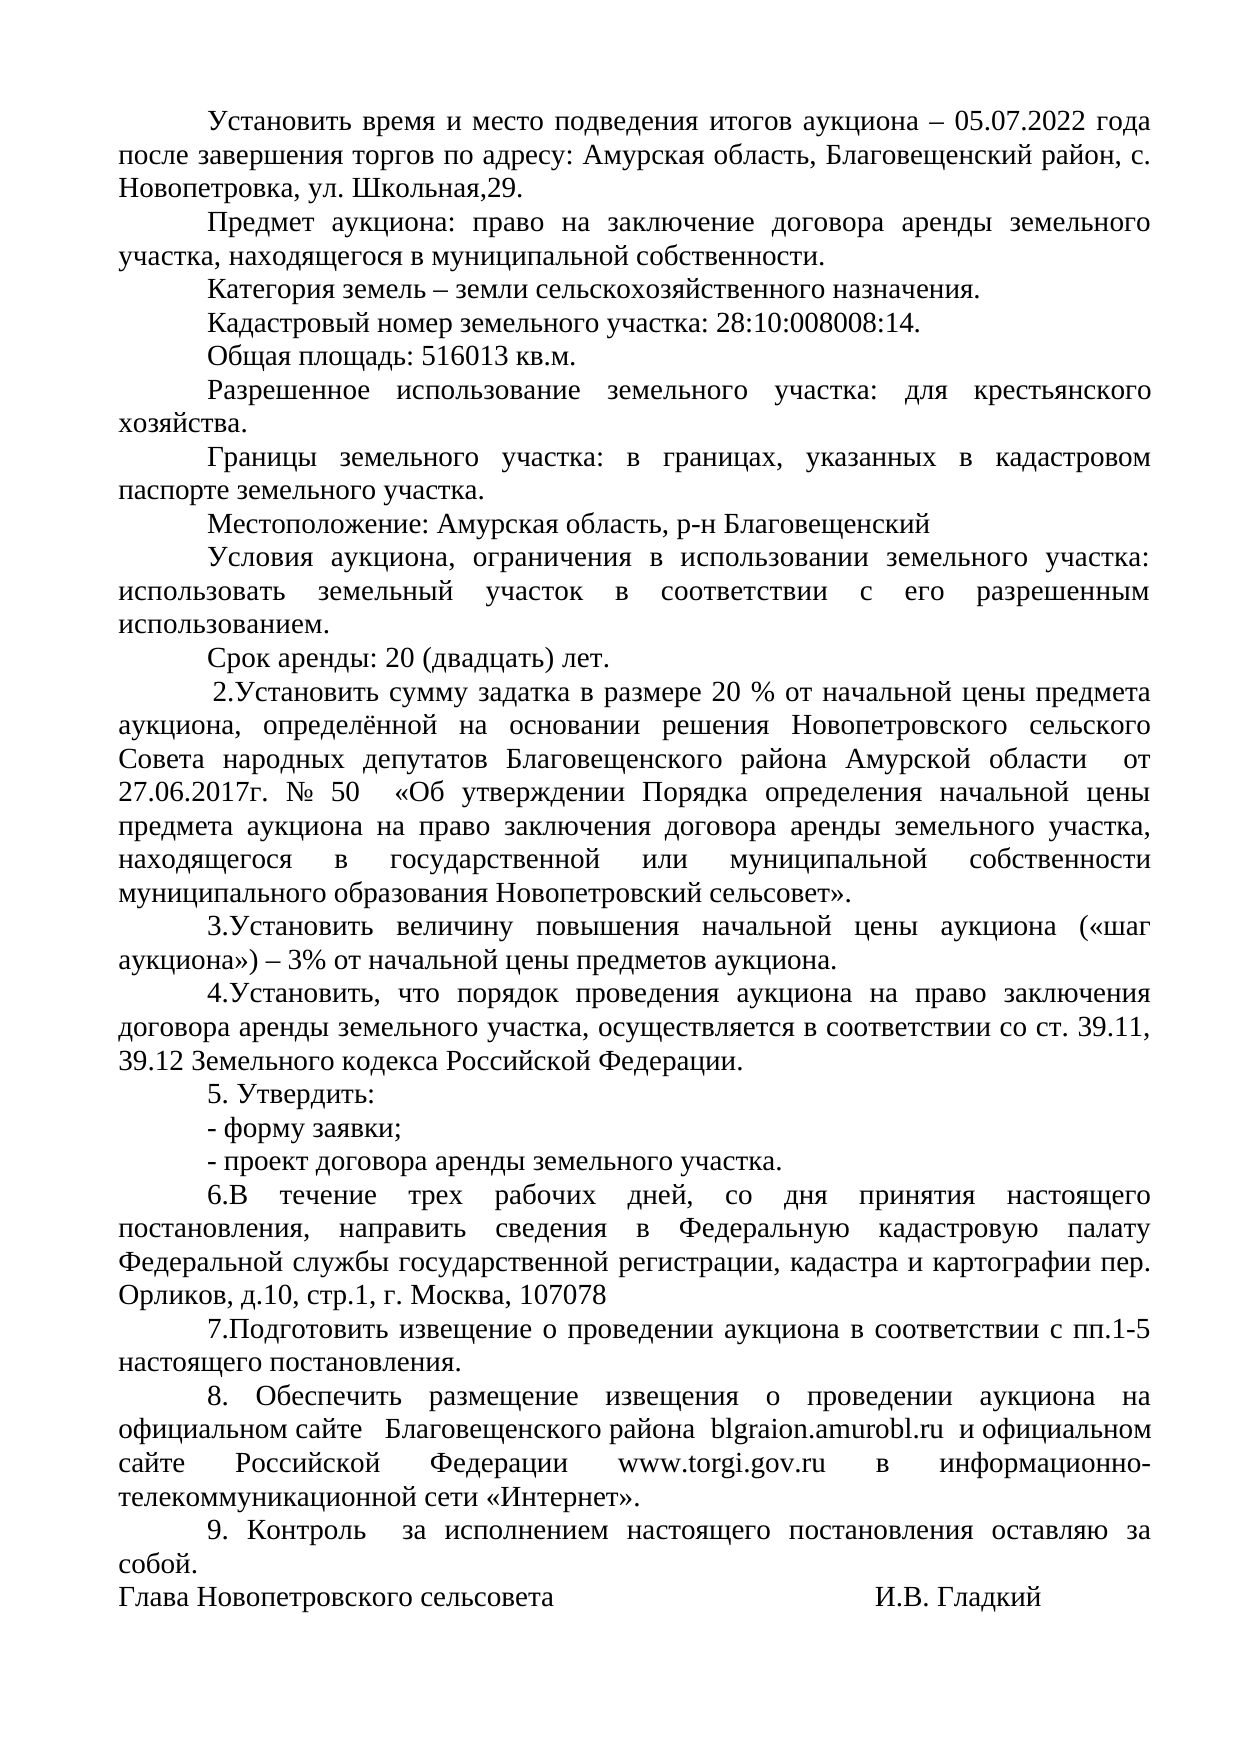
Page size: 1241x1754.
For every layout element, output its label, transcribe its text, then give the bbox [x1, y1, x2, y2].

text 9. Контроль за исполнением настоящего постановления оставляю за собой. [118, 1512, 1152, 1579]
text Кадастровый номер земельного участка: 28:10:008008:14. [118, 305, 1152, 338]
text 6.В течение трех рабочих дней, со дня принятия настоящего постановления, направить сведения в Федеральную кадастровую палату Федеральной службы государственной регистрации, кадастра и картографии пер. Орликов, д.10, стр.1, г. Москва, 107078 [118, 1177, 1152, 1311]
text - форму заявки; [118, 1110, 1152, 1143]
text Разрешенное использование земельного участка: для крестьянского хозяйства. [118, 372, 1152, 439]
text 8. Обеспечить размещение извещения о проведении аукциона на официальном сайте Благовещенского района blgraion.amurobl.ru и официальном сайте Российской Федерации www.torgi.gov.ru в информационно-телекоммуникационной сети «Интернет». [118, 1378, 1152, 1512]
text Глава Новопетровского сельсовета И.В. Гладкий [118, 1579, 1152, 1613]
text Предмет аукциона: право на заключение договора аренды земельного участка, находящегося в муниципальной собственности. [118, 204, 1152, 271]
text Условия аукциона, ограничения в использовании земельного участка: использовать земельный участок в соответствии с его разрешенным использованием. [118, 539, 1152, 640]
text Общая площадь: 516013 кв.м. [118, 338, 1152, 372]
text Категория земель – земли сельскохозяйственного назначения. [118, 271, 1152, 305]
text 3.Установить величину повышения начальной цены аукциона («шаг аукциона») – 3% от начальной цены предметов аукциона. [118, 908, 1152, 976]
text 7.Подготовить извещение о проведении аукциона в соответствии с пп.1-5 настоящего постановления. [118, 1311, 1152, 1378]
text Установить время и место подведения итогов аукциона – 05.07.2022 года после завершения торгов по адресу: Амурская область, Благовещенский район, с. Новопетровка, ул. Школьная,29. [118, 103, 1152, 204]
text 2.Установить сумму задатка в размере 20 % от начальной цены предмета аукциона, определённой на основании решения Новопетровского сельского Совета народных депутатов Благовещенского района Амурской области от 27.06.2017г. № 50 «Об утверждении Порядка определения начальной цены предмета аукциона на право заключения договора аренды земельного участка, находящегося в государственной или муниципальной собственности муниципального образования Новопетровский сельсовет». [118, 674, 1152, 908]
text 4.Установить, что порядок проведения аукциона на право заключения договора аренды земельного участка, осуществляется в соответствии со ст. 39.11, 39.12 Земельного кодекса Российской Федерации. [118, 976, 1152, 1076]
text 5. Утвердить: [118, 1076, 1152, 1110]
text Срок аренды: 20 (двадцать) лет. [118, 640, 1152, 674]
text Границы земельного участка: в границах, указанных в кадастровом паспорте земельного участка. [118, 439, 1152, 506]
text Местоположение: Амурская область, р-н Благовещенский [118, 506, 1152, 539]
text - проект договора аренды земельного участка. [118, 1143, 1152, 1177]
